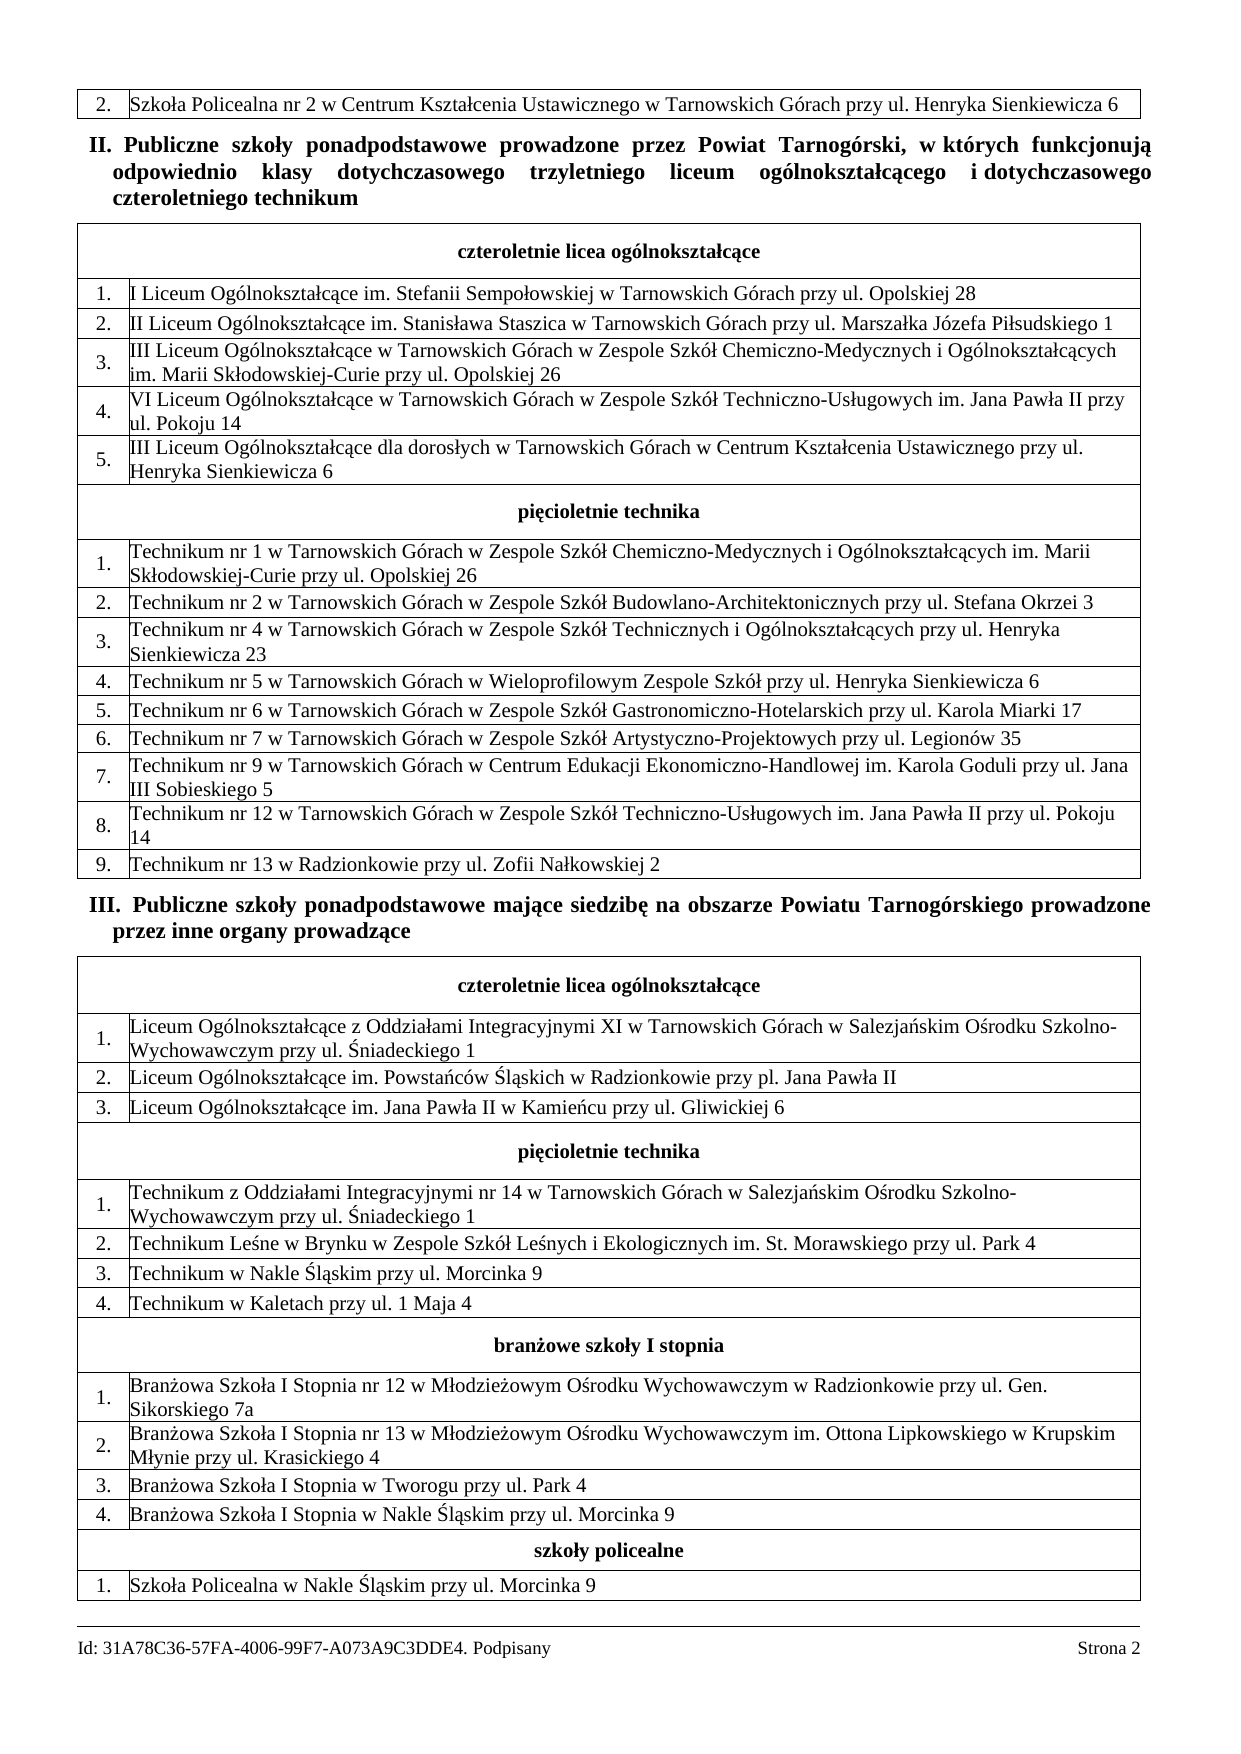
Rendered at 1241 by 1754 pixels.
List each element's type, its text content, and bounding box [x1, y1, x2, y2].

table_cell 1. [78, 1014, 129, 1062]
table_cell III Liceum Ogólnokształcące w Tarnowskich Górach w Zespole Szkół Chemiczno-Medycznych i Ogólnokształcących im. Marii Skłodowskiej-Curie przy ul. Opolskiej 26 [130, 339, 1140, 386]
table_cell III Liceum Ogólnokształcące dla dorosłych w Tarnowskich Górach w Centrum Kształcenia Ustawicznego przy ul. Henryka Sienkiewicza 6 [130, 436, 1140, 483]
table_cell pięcioletnie technika [78, 1123, 1140, 1179]
table_cell 2. [78, 90, 129, 118]
table_cell 7. [78, 753, 129, 801]
table_cell Technikum nr 9 w Tarnowskich Górach w Centrum Edukacji Ekonomiczno-Handlowej im. Karola Goduli przy ul. Jana III Sobieskiego 5 [130, 753, 1140, 801]
table_cell I Liceum Ogólnokształcące im. Stefanii Sempołowskiej w Tarnowskich Górach przy ul. Opolskiej 28 [130, 279, 1140, 308]
table_header czteroletnie licea ogólnokształcące [78, 957, 1140, 1013]
table_cell Technikum w Kaletach przy ul. 1 Maja 4 [130, 1288, 1140, 1317]
table_cell 3. [78, 1093, 129, 1122]
table_cell pięcioletnie technika [78, 485, 1140, 538]
table_cell 2. [78, 1063, 129, 1092]
table_cell Technikum nr 7 w Tarnowskich Górach w Zespole Szkół Artystyczno-Projektowych przy ul. Legionów 35 [130, 725, 1140, 752]
table_cell Szkoła Policealna nr 2 w Centrum Kształcenia Ustawicznego w Tarnowskich Górach przy ul. Henryka Sienkiewicza 6 [130, 90, 1140, 118]
table_cell 4. [78, 667, 129, 695]
table_cell 3. [78, 1470, 129, 1499]
table_cell 2. [78, 1229, 129, 1257]
table_cell 3. [78, 618, 129, 666]
table_cell 8. [78, 802, 129, 849]
table_cell 2. [78, 309, 129, 337]
table_cell Branżowa Szkoła I Stopnia w Nakle Śląskim przy ul. Morcinka 9 [130, 1500, 1140, 1529]
table_cell VI Liceum Ogólnokształcące w Tarnowskich Górach w Zespole Szkół Techniczno-Usługowych im. Jana Pawła II przy ul. Pokoju 14 [130, 387, 1140, 435]
table_cell 9. [78, 850, 129, 878]
table_header czteroletnie licea ogólnokształcące [78, 224, 1140, 278]
table_cell 4. [78, 387, 129, 435]
table_cell Technikum Leśne w Brynku w Zespole Szkół Leśnych i Ekologicznych im. St. Morawskiego przy ul. Park 4 [130, 1229, 1140, 1257]
table_cell Technikum nr 4 w Tarnowskich Górach w Zespole Szkół Technicznych i Ogólnokształcących przy ul. Henryka Sienkiewicza 23 [130, 618, 1140, 666]
table_cell 3. [78, 339, 129, 386]
text II. Publiczne szkoły ponadpodstawowe prowadzone przez Powiat Tarnogórski, w których funkcjonują odpowiednio klasy dotychczasowego trzyletniego liceum ogólnokształcącego i dotychczasowego czteroletniego technikum [88, 131, 1152, 210]
table_cell Szkoła Policealna w Nakle Śląskim przy ul. Morcinka 9 [130, 1571, 1140, 1600]
table_cell 4. [78, 1500, 129, 1529]
table_cell Technikum nr 1 w Tarnowskich Górach w Zespole Szkół Chemiczno-Medycznych i Ogólnokształcących im. Marii Skłodowskiej-Curie przy ul. Opolskiej 26 [130, 540, 1140, 587]
table_cell szkoły policealne [78, 1530, 1140, 1570]
table_cell Technikum z Oddziałami Integracyjnymi nr 14 w Tarnowskich Górach w Salezjańskim Ośrodku Szkolno-Wychowawczym przy ul. Śniadeckiego 1 [130, 1180, 1140, 1228]
table_cell Liceum Ogólnokształcące im. Jana Pawła II w Kamieńcu przy ul. Gliwickiej 6 [130, 1093, 1140, 1122]
table_cell 1. [78, 540, 129, 587]
table_cell Technikum nr 13 w Radzionkowie przy ul. Zofii Nałkowskiej 2 [130, 850, 1140, 878]
table_cell 4. [78, 1288, 129, 1317]
table_cell 3. [78, 1259, 129, 1287]
table_cell 1. [78, 279, 129, 308]
table_cell 2. [78, 1422, 129, 1469]
table_cell 5. [78, 696, 129, 724]
table_cell 1. [78, 1373, 129, 1421]
table_cell 2. [78, 588, 129, 617]
table_cell Technikum w Nakle Śląskim przy ul. Morcinka 9 [130, 1259, 1140, 1287]
table_cell Technikum nr 2 w Tarnowskich Górach w Zespole Szkół Budowlano-Architektonicznych przy ul. Stefana Okrzei 3 [130, 588, 1140, 617]
table_cell 1. [78, 1571, 129, 1600]
text III. Publiczne szkoły ponadpodstawowe mające siedzibę na obszarze Powiatu Tarnogórskiego prowadzone przez inne organy prowadzące [88, 891, 1152, 943]
table_cell Liceum Ogólnokształcące z Oddziałami Integracyjnymi XI w Tarnowskich Górach w Salezjańskim Ośrodku Szkolno-Wychowawczym przy ul. Śniadeckiego 1 [130, 1014, 1140, 1062]
table_cell Liceum Ogólnokształcące im. Powstańców Śląskich w Radzionkowie przy pl. Jana Pawła II [130, 1063, 1140, 1092]
table_cell Technikum nr 12 w Tarnowskich Górach w Zespole Szkół Techniczno-Usługowych im. Jana Pawła II przy ul. Pokoju 14 [130, 802, 1140, 849]
table_cell 1. [78, 1180, 129, 1228]
table_cell 5. [78, 436, 129, 483]
table_cell 6. [78, 725, 129, 752]
table_cell Technikum nr 5 w Tarnowskich Górach w Wieloprofilowym Zespole Szkół przy ul. Henryka Sienkiewicza 6 [130, 667, 1140, 695]
table_cell branżowe szkoły I stopnia [78, 1318, 1140, 1372]
table_cell Branżowa Szkoła I Stopnia nr 12 w Młodzieżowym Ośrodku Wychowawczym w Radzionkowie przy ul. Gen. Sikorskiego 7a [130, 1373, 1140, 1421]
table_cell Technikum nr 6 w Tarnowskich Górach w Zespole Szkół Gastronomiczno-Hotelarskich przy ul. Karola Miarki 17 [130, 696, 1140, 724]
table_cell Branżowa Szkoła I Stopnia w Tworogu przy ul. Park 4 [130, 1470, 1140, 1499]
table_cell Branżowa Szkoła I Stopnia nr 13 w Młodzieżowym Ośrodku Wychowawczym im. Ottona Lipkowskiego w Krupskim Młynie przy ul. Krasickiego 4 [130, 1422, 1140, 1469]
table_cell II Liceum Ogólnokształcące im. Stanisława Staszica w Tarnowskich Górach przy ul. Marszałka Józefa Piłsudskiego 1 [130, 309, 1140, 337]
